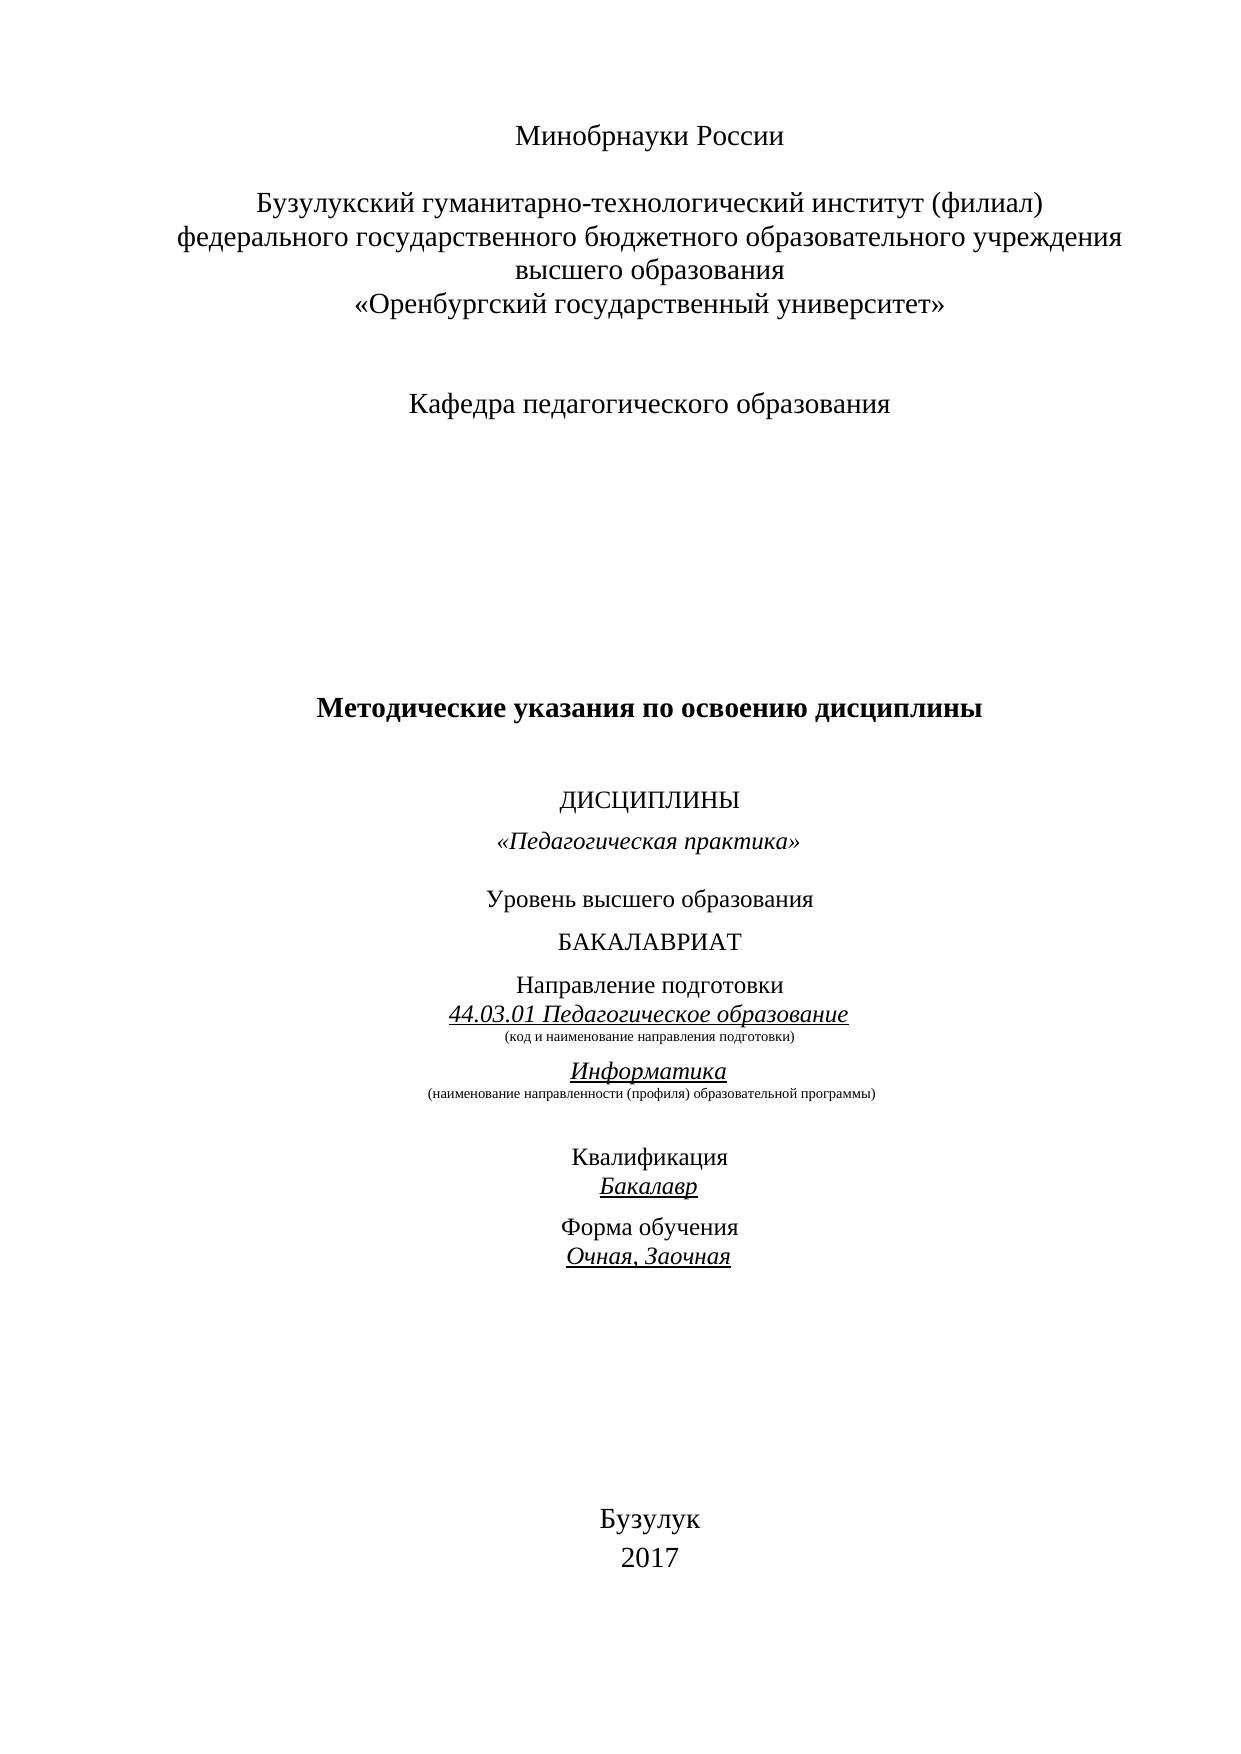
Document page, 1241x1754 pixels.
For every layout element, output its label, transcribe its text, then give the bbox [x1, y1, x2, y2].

text Форма обучения [118, 1212, 1181, 1241]
text Уровень высшего образования [118, 884, 1181, 912]
text Бузулук [118, 1501, 1181, 1535]
text 2017 [118, 1540, 1181, 1573]
text «Педагогическая практика» [118, 826, 1181, 855]
text федерального государственного бюджетного образовательного учреждения [118, 219, 1181, 252]
text (код и наименование направления подготовки) [118, 1027, 1181, 1056]
text высшего образования [118, 252, 1181, 286]
text Информатика [118, 1056, 1181, 1085]
text Очная, Заочная [118, 1241, 1181, 1270]
text Методические указания по освоению дисциплины [118, 690, 1181, 723]
text Бузулукский гуманитарно-технологический институт (филиал) [118, 185, 1181, 219]
text ДИСЦИПЛИНЫ [118, 785, 1181, 814]
text 44.03.01 Педагогическое образование [118, 999, 1181, 1027]
text Кафедра педагогического образования [118, 386, 1181, 420]
text Минобрнауки России [118, 118, 1181, 152]
text Направление подготовки [118, 970, 1181, 999]
text Квалификация [118, 1142, 1181, 1171]
text «Оренбургский государственный университет» [118, 286, 1181, 319]
text БАКАЛАВРИАТ [118, 927, 1181, 956]
text (наименование направленности (профиля) образовательной программы) [118, 1085, 1181, 1114]
text Бакалавр [118, 1171, 1181, 1200]
